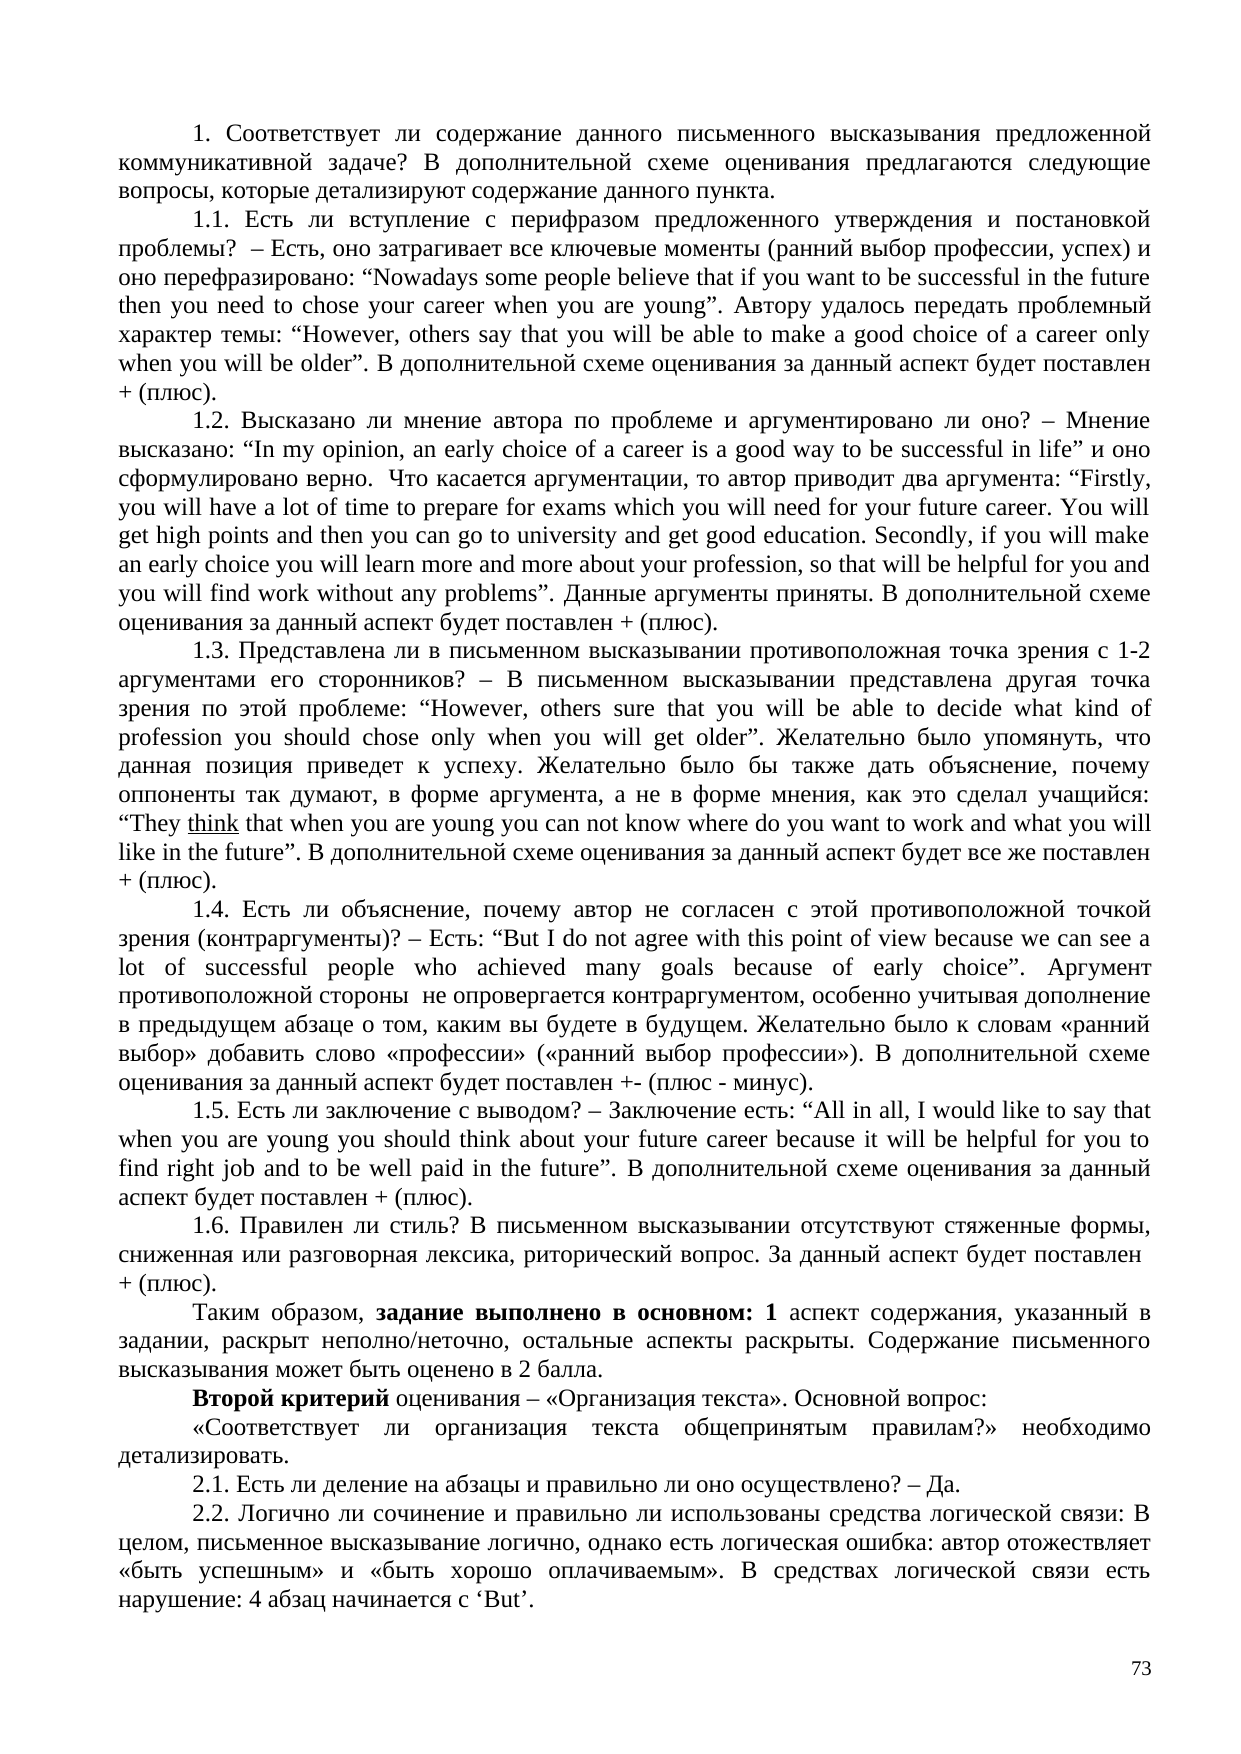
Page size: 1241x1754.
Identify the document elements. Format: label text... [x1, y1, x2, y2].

text 1.6. Правилен ли стиль? В письменном высказывании отсутствуют стяженные формы, сниженная или разговорная лексика, риторический вопрос. За данный аспект будет поставлен + (плюс). [118, 1211, 1152, 1297]
text 2.1. Есть ли деление на абзацы и правильно ли оно осуществлено? – Да. [118, 1469, 1152, 1498]
text 1.5. Есть ли заключение с выводом? – Заключение есть: “All in all, I would like to say that when you are young you should think about your future career because it will be helpful for you to find right job and to be well paid in the future”. В дополнительной схеме оценивания за данный аспект будет поставлен + (плюс). [118, 1096, 1152, 1211]
text «Соответствует ли организация текста общепринятым правилам?» необходимо детализировать. [118, 1412, 1152, 1469]
text Таким образом, задание выполнено в основном: 1 аспект содержания, указанный в задании, раскрыт неполно/неточно, остальные аспекты раскрыты. Содержание письменного высказывания может быть оценено в 2 балла. [118, 1297, 1152, 1383]
text 1.1. Есть ли вступление с перифразом предложенного утверждения и постановкой проблемы? – Есть, оно затрагивает все ключевые моменты (ранний выбор профессии, успех) и оно перефразировано: “Nowadays some people believe that if you want to be successful in the future then you need to chose your career when you are young”. Автору удалось передать проблемный характер темы: “However, others say that you will be able to make a good choice of a career only when you will be older”. В дополнительной схеме оценивания за данный аспект будет поставлен + (плюс). [118, 204, 1152, 406]
text 1. Соответствует ли содержание данного письменного высказывания предложенной коммуникативной задаче? В дополнительной схеме оценивания предлагаются следующие вопросы, которые детализируют содержание данного пункта. [118, 118, 1152, 204]
text 2.2. Логично ли сочинение и правильно ли использованы средства логической связи: В целом, письменное высказывание логично, однако есть логическая ошибка: автор отожествляет «быть успешным» и «быть хорошо оплачиваемым». В средствах логической связи есть нарушение: 4 абзац начинается с ‘But’. [118, 1498, 1152, 1613]
text 1.2. Высказано ли мнение автора по проблеме и аргументировано ли оно? – Мнение высказано: “In my opinion, an early choice of a career is a good way to be successful in life” и оно сформулировано верно. Что касается аргументации, то автор приводит два аргумента: “Firstly, you will have a lot of time to prepare for exams which you will need for your future career. You will get high points and then you can go to university and get good education. Secondly, if you will make an early choice you will learn more and more about your profession, so that will be helpful for you and you will find work without any problems”. Данные аргументы приняты. В дополнительной схеме оценивания за данный аспект будет поставлен + (плюс). [118, 406, 1152, 636]
text 1.3. Представлена ли в письменном высказывании противоположная точка зрения с 1-2 аргументами его сторонников? – В письменном высказывании представлена другая точка зрения по этой проблеме: “However, others sure that you will be able to decide what kind of profession you should chose only when you will get older”. Желательно было упомянуть, что данная позиция приведет к успеху. Желательно было бы также дать объяснение, почему оппоненты так думают, в форме аргумента, а не в форме мнения, как это сделал учащийся: “They think that when you are young you can not know where do you want to work and what you will like in the future”. В дополнительной схеме оценивания за данный аспект будет все же поставлен + (плюс). [118, 636, 1152, 894]
text Второй критерий оценивания – «Организация текста». Основной вопрос: [118, 1383, 1152, 1412]
text 1.4. Есть ли объяснение, почему автор не согласен с этой противоположной точкой зрения (контраргументы)? – Есть: “But I do not agree with this point of view because we can see a lot of successful people who achieved many goals because of early choice”. Аргумент противоположной стороны не опровергается контраргументом, особенно учитывая дополнение в предыдущем абзаце о том, каким вы будете в будущем. Желательно было к словам «ранний выбор» добавить слово «профессии» («ранний выбор профессии»). В дополнительной схеме оценивания за данный аспект будет поставлен +- (плюс - минус). [118, 894, 1152, 1096]
